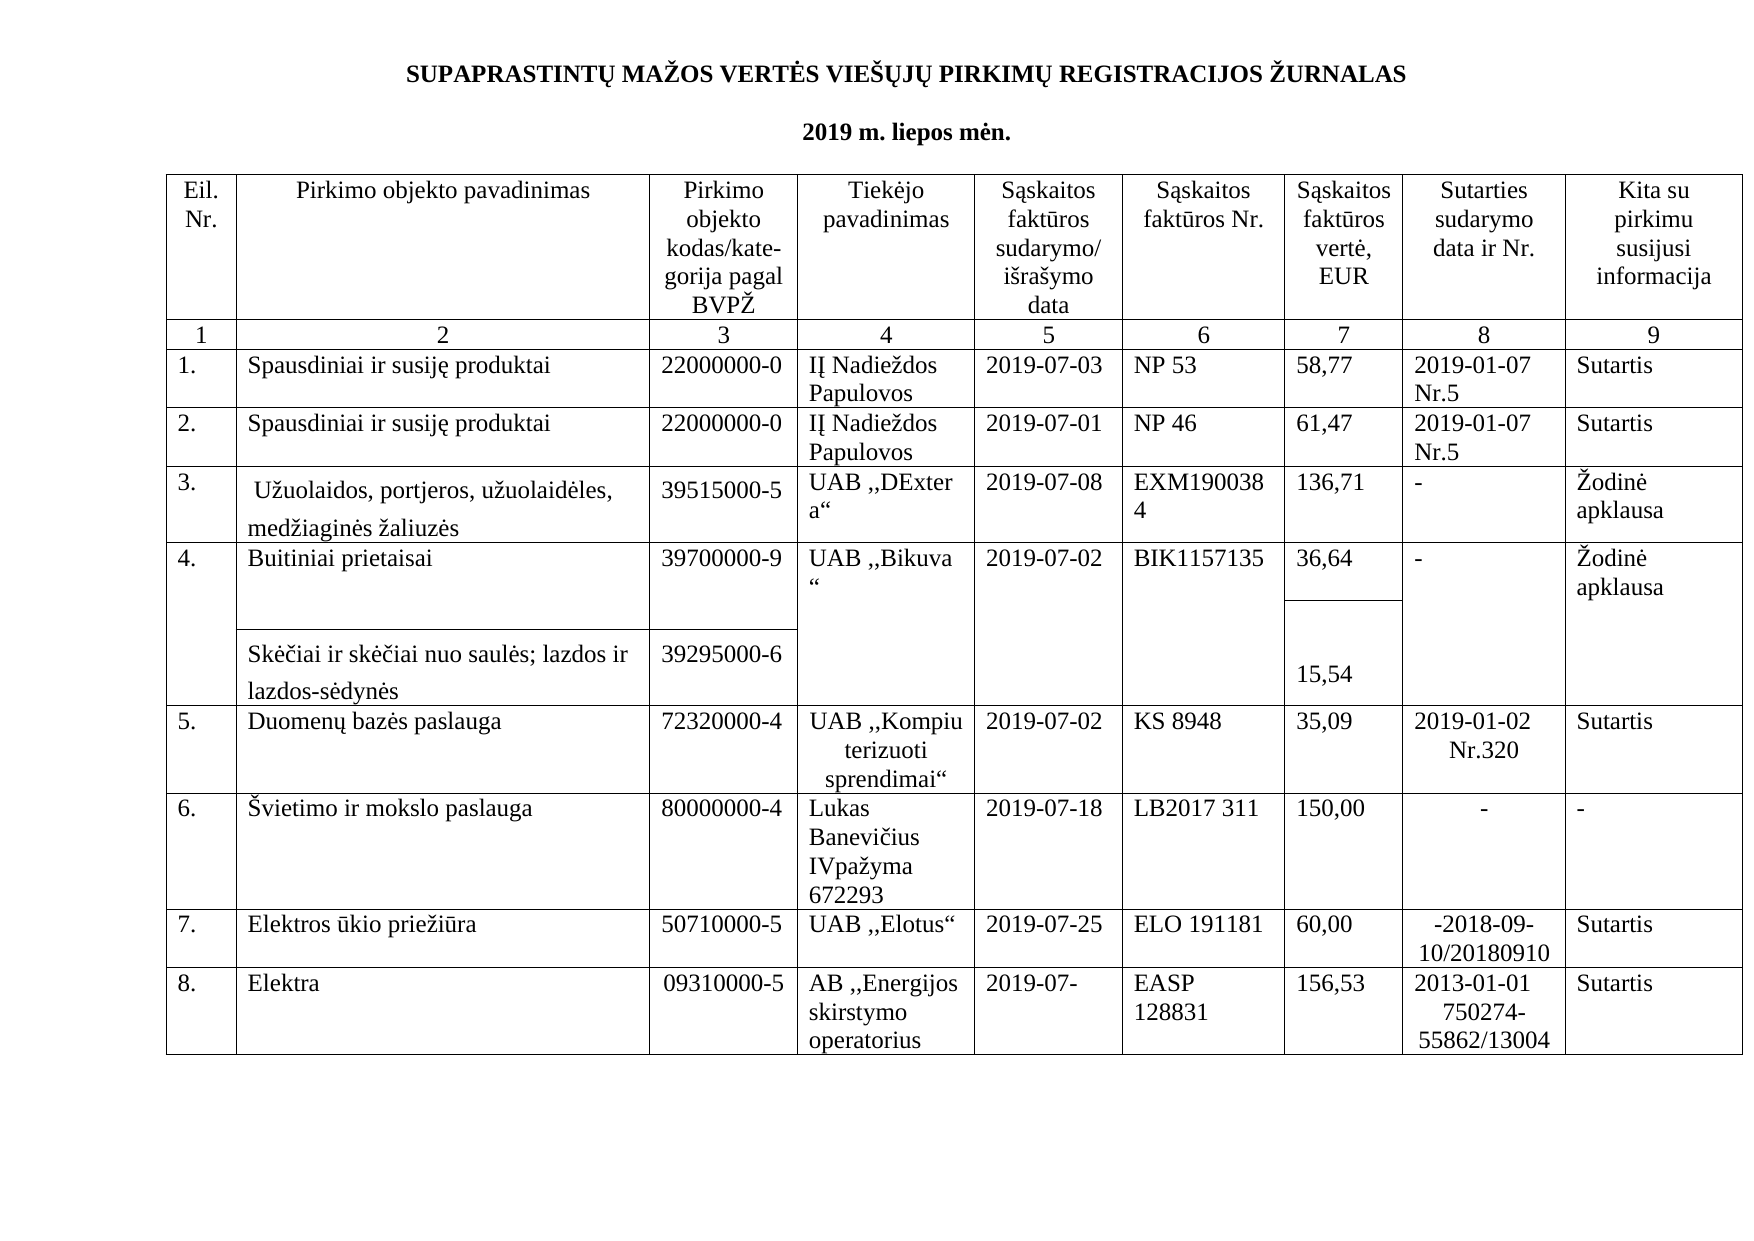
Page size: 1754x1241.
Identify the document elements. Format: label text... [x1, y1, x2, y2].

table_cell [1403, 968, 1565, 1054]
table_cell 2019-07-18 [975, 794, 1122, 908]
table_cell Spausdiniai ir susiję produktai [237, 408, 649, 466]
table_cell 60,00 [1285, 910, 1402, 967]
table_cell 39295000-6 [650, 630, 797, 705]
table_cell 4. [167, 543, 236, 705]
table_cell 2019-07-01 [975, 408, 1122, 466]
table_header Sąskaitos faktūros sudarymo/ išrašymo data [975, 175, 1122, 319]
table_cell 150,00 [1285, 794, 1402, 908]
table_cell 9 [1566, 320, 1742, 349]
table_header Eil. Nr. [167, 175, 236, 319]
table_cell Sutartis [1566, 910, 1742, 967]
table_header Tiekėjo pavadinimas [798, 175, 974, 319]
table_cell 8. [167, 968, 236, 1054]
table_cell 156,53 [1285, 968, 1402, 1054]
table_cell 35,09 [1285, 706, 1402, 792]
table_cell 80000000-4 [650, 794, 797, 908]
table_cell 2019-01-02 Nr.320 [1403, 706, 1565, 792]
text SUPAPRASTINTŲ MAŽOS VERTĖS VIEŠŲJŲ PIRKIMŲ REGISTRACIJOS ŽURNALAS [177, 59, 1636, 88]
table_cell 4 [798, 320, 974, 349]
table_cell 50710000-5 [650, 910, 797, 967]
table_cell Sutartis [1566, 350, 1742, 407]
table_cell 2019-07-02 [975, 706, 1122, 792]
table_cell EXM1900384 [1123, 467, 1284, 542]
table_cell 5 [975, 320, 1122, 349]
table_cell 136,71 [1285, 467, 1402, 542]
table_cell Žodinė apklausa [1566, 467, 1742, 542]
table_cell 39515000-5 [650, 467, 797, 542]
table_header Pirkimo objekto pavadinimas [237, 175, 649, 319]
table_cell Sutartis [1566, 706, 1742, 792]
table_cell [798, 968, 974, 1054]
table_cell 2019-07-02 [975, 543, 1122, 705]
table_cell Užuolaidos, portjeros, užuolaidėles, medžiaginės žaliuzės [237, 467, 649, 542]
table_cell Elektra [237, 968, 649, 1054]
table_cell 6 [1123, 320, 1284, 349]
table_cell UAB ,,Kompiuterizuoti sprendimai“ [798, 706, 974, 792]
text 2019 m. liepos mėn. [177, 117, 1636, 145]
table_cell ELO 191181 [1123, 910, 1284, 967]
table_header Sąskaitos faktūros vertė, EUR [1285, 175, 1402, 319]
table_cell 2019-01-07 Nr.5 [1403, 350, 1565, 407]
table_cell 3 [650, 320, 797, 349]
table_cell UAB ,,DExtera“ [798, 467, 974, 542]
table_cell EASP 128831 [1123, 968, 1284, 1054]
table_cell Elektros ūkio priežiūra [237, 910, 649, 967]
table_cell 1 [167, 320, 236, 349]
table_cell 58,77 [1285, 350, 1402, 407]
table_cell Švietimo ir mokslo paslauga [237, 794, 649, 908]
table_cell 39700000-9 [650, 543, 797, 629]
table_cell Buitiniai prietaisai [237, 543, 649, 629]
table_cell NP 53 [1123, 350, 1284, 407]
table_cell 5. [167, 706, 236, 792]
table_cell - [1566, 794, 1742, 908]
table_cell Žodinė apklausa [1566, 543, 1742, 705]
table_cell 2019-07-03 [975, 350, 1122, 407]
table_cell 2019-07-08 [975, 467, 1122, 542]
table_header Pirkimo objekto kodas/kate-gorija pagal BVPŽ [650, 175, 797, 319]
table_cell UAB ,,Bikuva“ [798, 543, 974, 705]
table_cell - [1403, 467, 1565, 542]
table_cell 15,54 [1285, 601, 1402, 705]
table_cell - [1403, 543, 1565, 705]
table_cell 2019-07- [975, 968, 1122, 1054]
table_cell 72320000-4 [650, 706, 797, 792]
table_cell NP 46 [1123, 408, 1284, 466]
table_cell KS 8948 [1123, 706, 1284, 792]
table_cell 1. [167, 350, 236, 407]
table_cell 6. [167, 794, 236, 908]
table_cell 7. [167, 910, 236, 967]
table_cell 36,64 [1285, 543, 1402, 600]
table_cell 22000000-0 [650, 408, 797, 466]
table_cell 7 [1285, 320, 1402, 349]
table_cell 8 [1403, 320, 1565, 349]
table_cell 22000000-0 [650, 350, 797, 407]
table_cell Spausdiniai ir susiję produktai [237, 350, 649, 407]
table_cell - [1403, 794, 1565, 908]
table_cell UAB ,,Elotus“ [798, 910, 974, 967]
table_cell 3. [167, 467, 236, 542]
table_cell 61,47 [1285, 408, 1402, 466]
table_cell Lukas Banevičius IVpažyma 672293 [798, 794, 974, 908]
table_cell Duomenų bazės paslauga [237, 706, 649, 792]
table_cell 09310000-5 [650, 968, 797, 1054]
table_header Sutarties sudarymo data ir Nr. [1403, 175, 1565, 319]
table_header Kita su pirkimu susijusi informacija [1566, 175, 1742, 319]
table_cell LB2017 311 [1123, 794, 1284, 908]
table_cell IĮ Nadieždos Papulovos [798, 408, 974, 466]
table_cell 2019-07-25 [975, 910, 1122, 967]
table_header Sąskaitos faktūros Nr. [1123, 175, 1284, 319]
table_cell IĮ Nadieždos Papulovos [798, 350, 974, 407]
table_cell 2. [167, 408, 236, 466]
table_cell 2019-01-07 Nr.5 [1403, 408, 1565, 466]
table_cell BIK1157135 [1123, 543, 1284, 705]
table_cell Skėčiai ir skėčiai nuo saulės; lazdos ir lazdos-sėdynės [237, 630, 649, 705]
table_cell Sutartis [1566, 968, 1742, 1054]
table_cell Sutartis [1566, 408, 1742, 466]
table_cell -2018-09-10/20180910 [1403, 910, 1565, 967]
table_cell 2 [237, 320, 649, 349]
